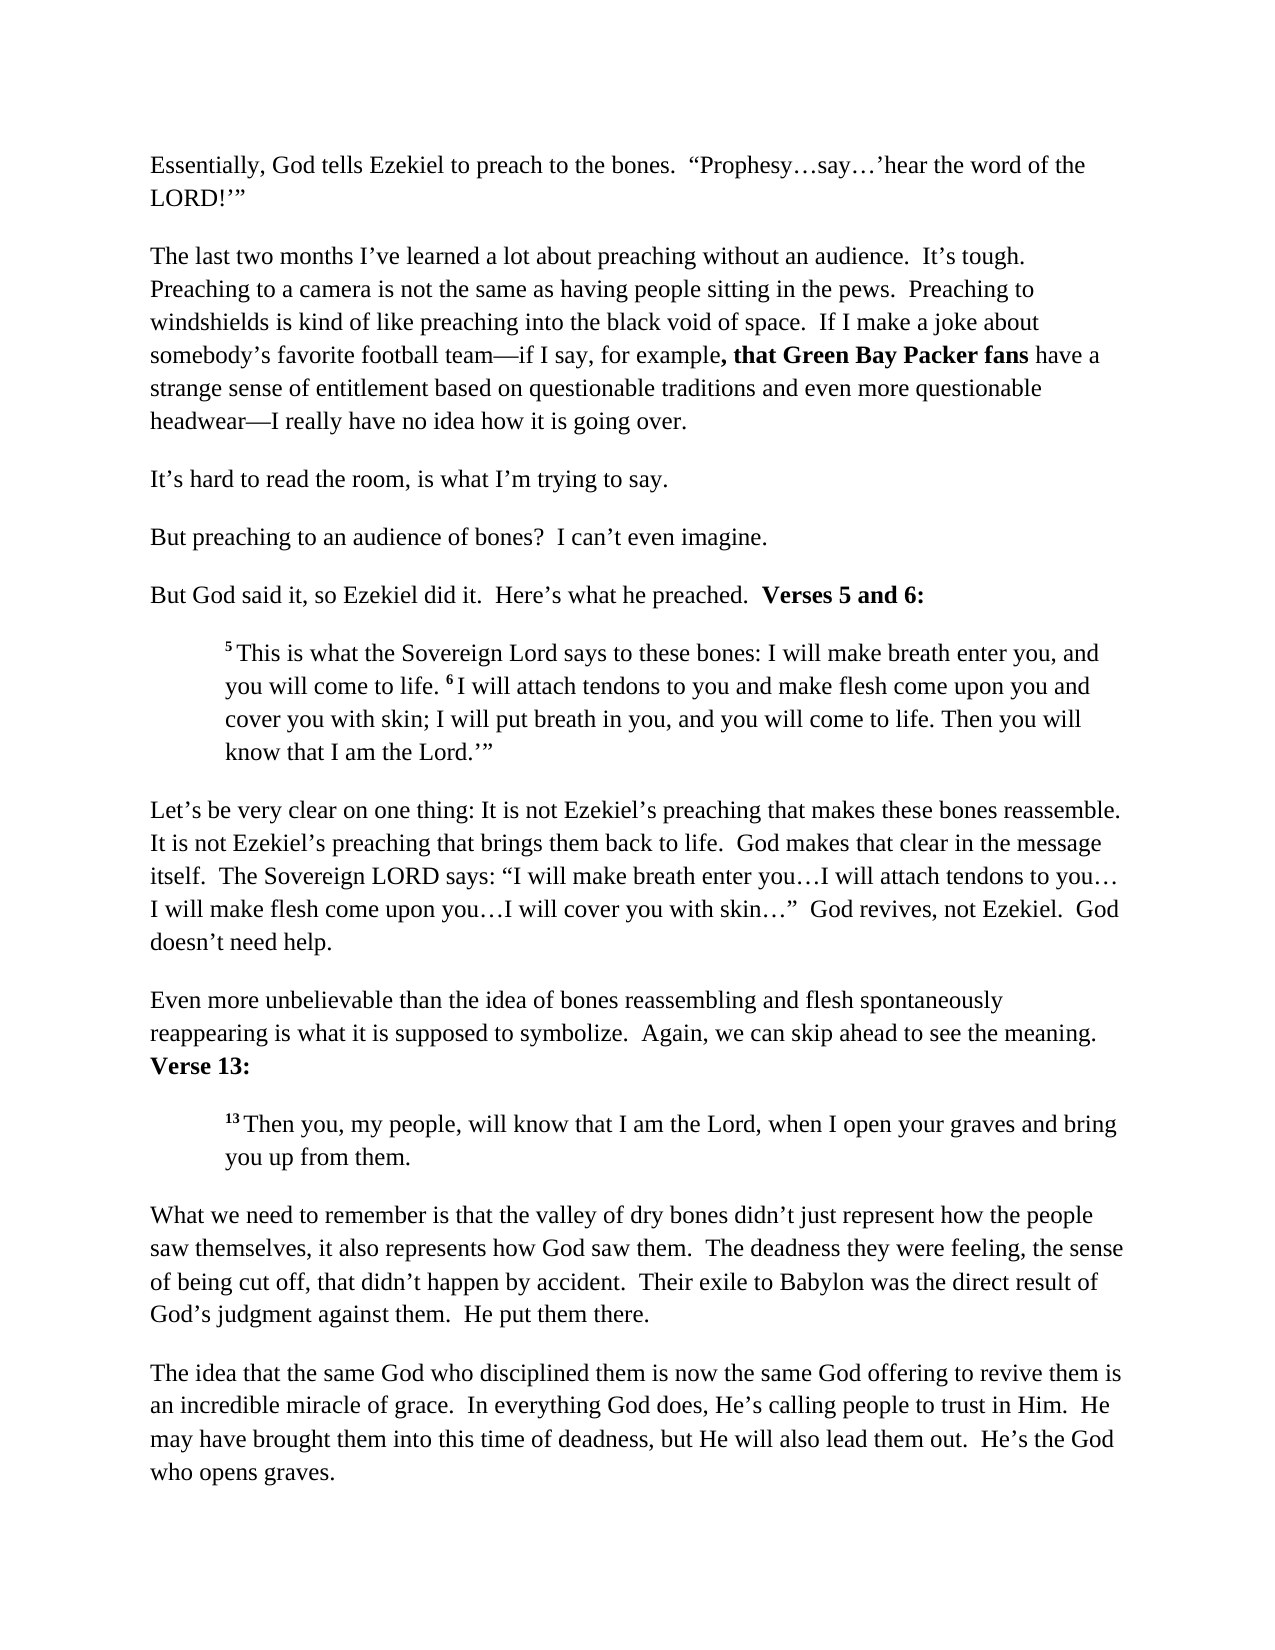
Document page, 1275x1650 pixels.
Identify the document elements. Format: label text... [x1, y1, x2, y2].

text But preaching to an audience of bones? I can’t even imagine. [150, 522, 1125, 551]
text 13 Then you, my people, will know that I am the Lord, when I open your graves and bring you up from them. [225, 1109, 1125, 1171]
text The idea that the same God who disciplined them is now the same God offering to revive them is an incredible miracle of grace. In everything God does, He’s calling people to trust in Him. He may have brought them into this time of deadness, but He will also lead them out. He’s the God who opens graves. [150, 1358, 1125, 1485]
text Even more unbelievable than the idea of bones reassembling and flesh spontaneously reappearing is what it is supposed to symbolize. Again, we can skip ahead to see the meaning. Verse 13: [150, 985, 1125, 1080]
text What we need to remember is that the valley of dry bones didn’t just represent how the people saw themselves, it also represents how God saw them. The deadness they were feeling, the sense of being cut off, that didn’t happen by accident. Their exile to Babylon was the direct result of God’s judgment against them. He put them there. [150, 1201, 1125, 1328]
text The last two months I’ve learned a lot about preaching without an audience. It’s tough. Preaching to a camera is not the same as having people sitting in the pews. Preaching to windshields is kind of like preaching into the black void of space. If I make a joke about somebody’s favorite football team—if I say, for example, that Green Bay Packer fans have a strange sense of entitlement based on questionable traditions and even more questionable headwear—I really have no idea how it is going over. [150, 241, 1125, 435]
text Let’s be very clear on one thing: It is not Ezekiel’s preaching that makes these bones reassemble. It is not Ezekiel’s preaching that brings them back to life. God makes that clear in the message itself. The Sovereign LORD says: “I will make breath enter you…I will attach tendons to you…I will make flesh come upon you…I will cover you with skin…” God revives, not Ezekiel. God doesn’t need help. [150, 795, 1125, 956]
text It’s hard to read the room, is what I’m trying to say. [150, 464, 1125, 493]
text But God said it, so Ezekiel did it. Here’s what he preached. Verses 5 and 6: [150, 580, 1125, 609]
text Essentially, God tells Ezekiel to preach to the bones. “Prophesy…say…’hear the word of the LORD!’” [150, 150, 1125, 212]
text 5 This is what the Sovereign Lord says to these bones: I will make breath enter you, and you will come to life. 6 I will attach tendons to you and make flesh come upon you and cover you with skin; I will put breath in you, and you will come to life. Then you will know that I am the Lord.’” [225, 638, 1125, 766]
